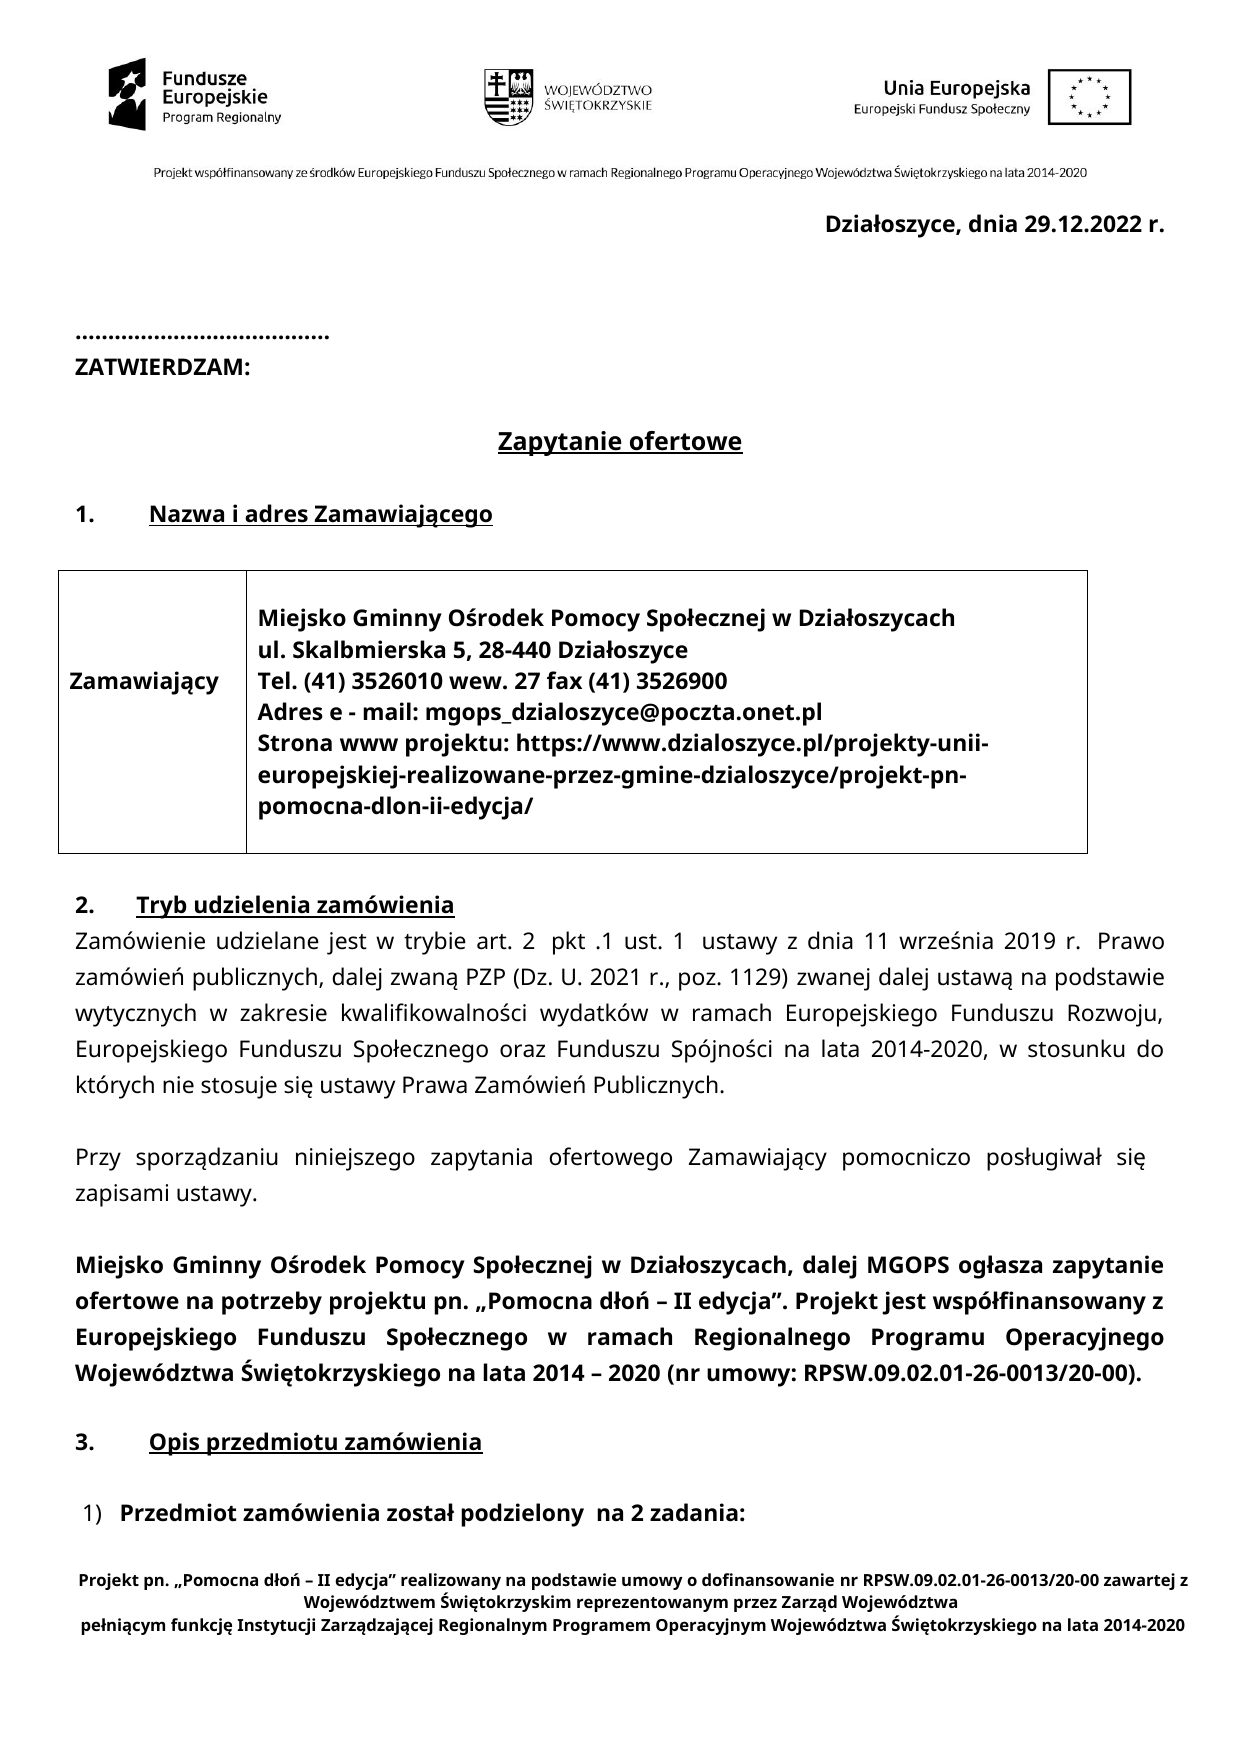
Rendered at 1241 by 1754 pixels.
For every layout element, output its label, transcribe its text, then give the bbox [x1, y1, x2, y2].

text Zapytanie ofertowe [75, 423, 1165, 457]
text Przy sporządzaniu niniejszego zapytania ofertowego Zamawiający pomocniczo posługiwał się zapisami ustawy. [75, 1141, 1147, 1208]
table_header Miejsko Gminny Ośrodek Pomocy Społecznej w Działoszycach ul. Skalbmierska 5, 28-440 Działoszyce Tel. (41) 3526010 wew. 27 fax (41) 3526900 Adres e - mail: mgops_dzialoszyce@poczta.onet.pl Strona www projektu: https://www.dzialoszyce.pl/projekty-unii-europejskiej-realizowane-przez-gmine-dzialoszyce/projekt-pn-pomocna-dlon-ii-edycja/ [247, 571, 1087, 852]
list Nazwa i adres Zamawiającego [75, 498, 1165, 529]
text Miejsko Gminny Ośrodek Pomocy Społecznej w Działoszycach, dalej MGOPS ogłasza zapytanie ofertowe na potrzeby projektu pn. „Pomocna dłoń – II edycja”. Projekt jest współfinansowany z Europejskiego Funduszu Społecznego w ramach Regionalnego Programu Operacyjnego Województwa Świętokrzyskiego na lata 2014 – 2020 (nr umowy: RPSW.09.02.01-26-0013/20-00). [75, 1249, 1165, 1388]
list Opis przedmiotu zamówienia [75, 1426, 1147, 1457]
table_header Zamawiający [59, 571, 246, 852]
text ………………………………… [75, 315, 1165, 347]
text ZATWIERDZAM: [75, 351, 1165, 382]
picture [75, 43, 1165, 179]
list Tryb udzielenia zamówienia [75, 889, 1147, 921]
text Działoszyce, dnia 29.12.2022 r. [75, 207, 1165, 239]
text Zamówienie udzielane jest w trybie art. 2 pkt .1 ust. 1 ustawy z dnia 11 września 2019 r. Prawo zamówień publicznych, dalej zwaną PZP (Dz. U. 2021 r., poz. 1129) zwanej dalej ustawą na podstawie wytycznych w zakresie kwalifikowalności wydatków w ramach Europejskiego Funduszu Rozwoju, Europejskiego Funduszu Społecznego oraz Funduszu Spójności na lata 2014-2020, w stosunku do których nie stosuje się ustawy Prawa Zamówień Publicznych. [75, 925, 1165, 1100]
list Przedmiot zamówienia został podzielony na 2 zadania: [82, 1497, 1147, 1529]
